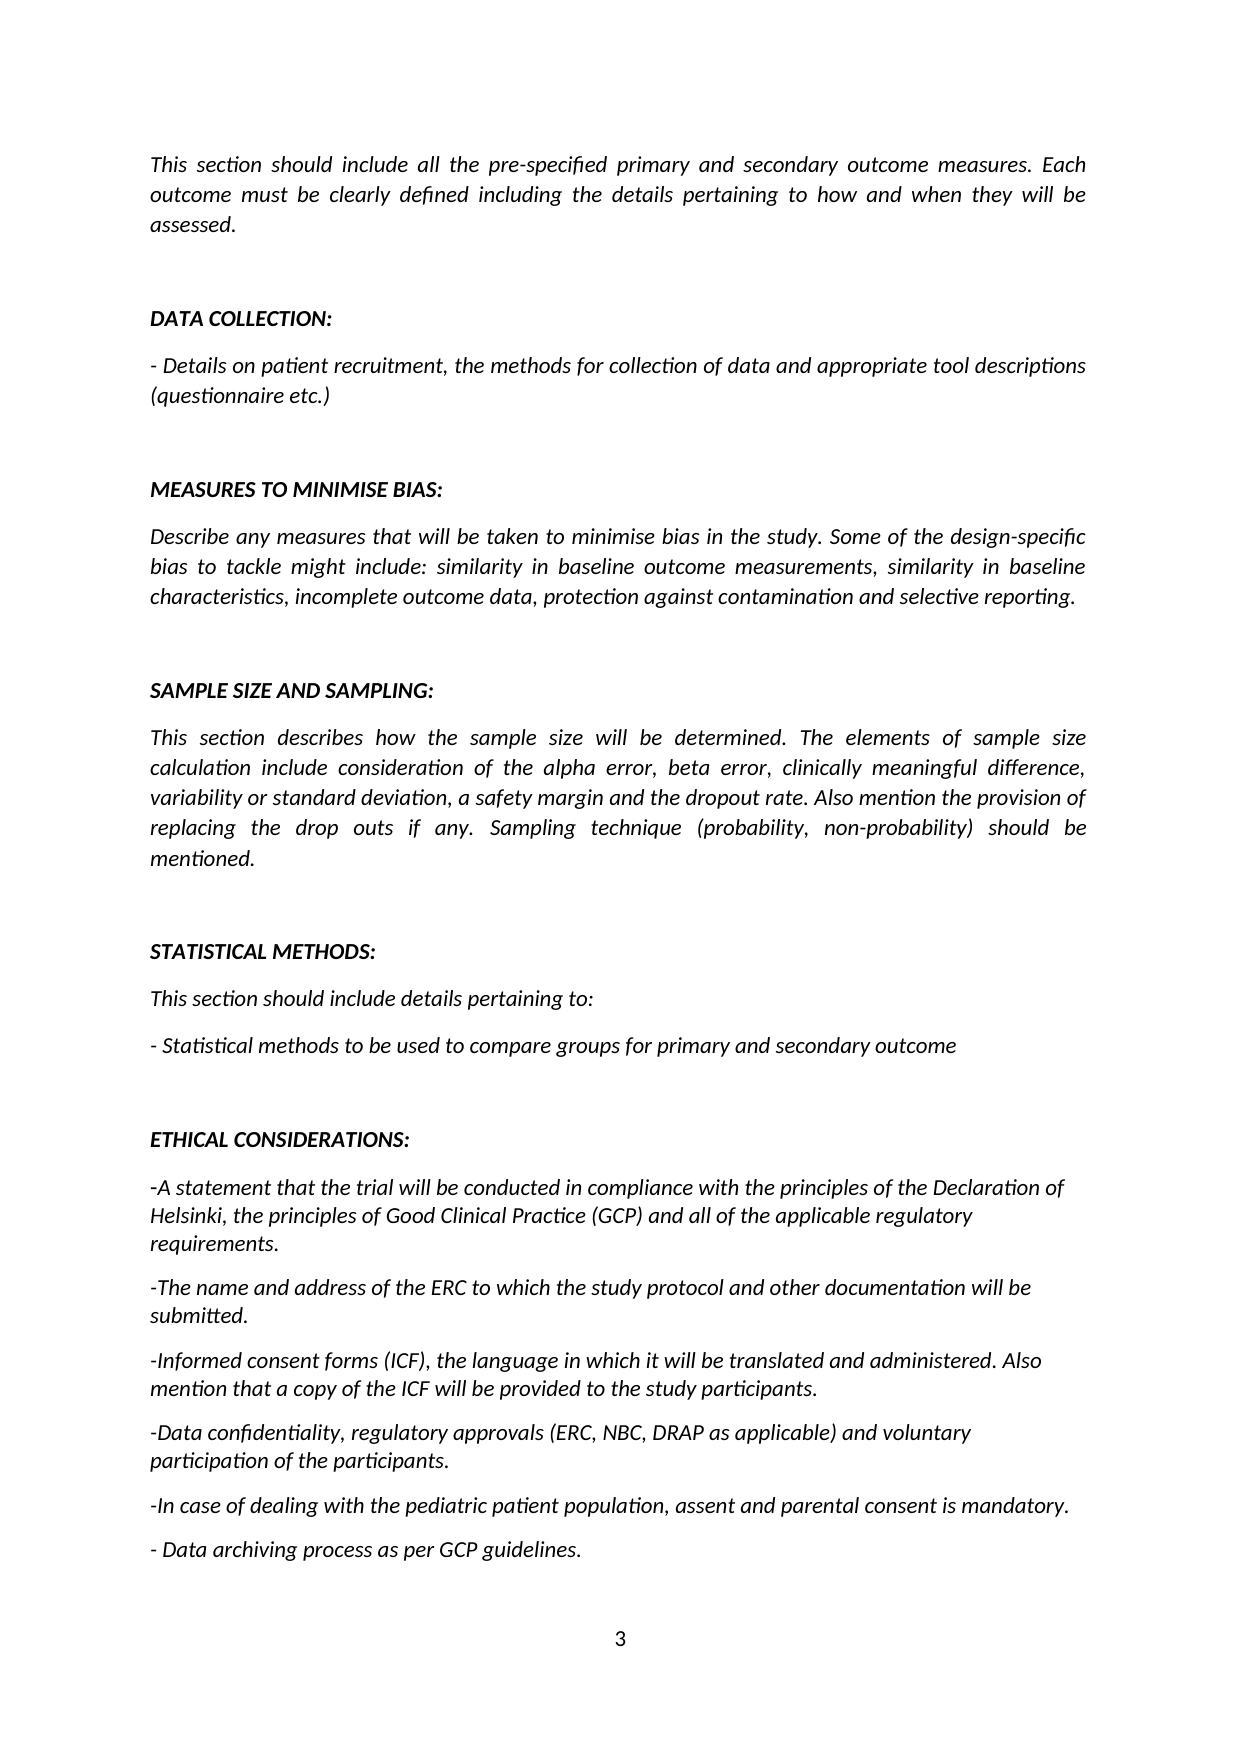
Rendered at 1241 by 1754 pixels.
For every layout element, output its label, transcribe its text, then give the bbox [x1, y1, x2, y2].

text -In case of dealing with the pediatric patient population, assent and parental consent is mandatory. [150, 1491, 1090, 1519]
text Describe any measures that will be taken to minimise bias in the study. Some of the design-specific bias to tackle might include: similarity in baseline outcome measurements, similarity in baseline characteristics, incomplete outcome data, protection against contamination and selective reporting. [150, 522, 1090, 610]
text SAMPLE SIZE AND SAMPLING: [150, 676, 1090, 704]
text DATA COLLECTION: [150, 304, 1090, 332]
text -Data confidentiality, regulatory approvals (ERC, NBC, DRAP as applicable) and voluntary participation of the participants. [150, 1418, 1090, 1474]
text - Details on patient recruitment, the methods for collection of data and appropriate tool descriptions (questionnaire etc.) [150, 351, 1090, 409]
text - Data archiving process as per GCP guidelines. [150, 1535, 1090, 1563]
text -Informed consent forms (ICF), the language in which it will be translated and administered. Also mention that a copy of the ICF will be provided to the study participants. [150, 1346, 1090, 1402]
text This section should include all the pre-specified primary and secondary outcome measures. Each outcome must be clearly defined including the details pertaining to how and when they will be assessed. [150, 150, 1090, 238]
text ETHICAL CONSIDERATIONS: [150, 1125, 1090, 1153]
text STATISTICAL METHODS: [150, 937, 1090, 966]
text This section describes how the sample size will be determined. The elements of sample size calculation include consideration of the alpha error, beta error, clinically meaningful difference, variability or standard deviation, a safety margin and the dropout rate. Also mention the provision of replacing the drop outs if any. Sampling technique (probability, non-probability) should be mentioned. [150, 723, 1090, 872]
text -The name and address of the ERC to which the study protocol and other documentation will be submitted. [150, 1273, 1090, 1329]
text - Statistical methods to be used to compare groups for primary and secondary outcome [150, 1031, 1090, 1059]
text This section should include details pertaining to: [150, 984, 1090, 1012]
text -A statement that the trial will be conducted in compliance with the principles of the Declaration of Helsinki, the principles of Good Clinical Practice (GCP) and all of the applicable regulatory requirements. [150, 1172, 1090, 1257]
text MEASURES TO MINIMISE BIAS: [150, 475, 1090, 503]
